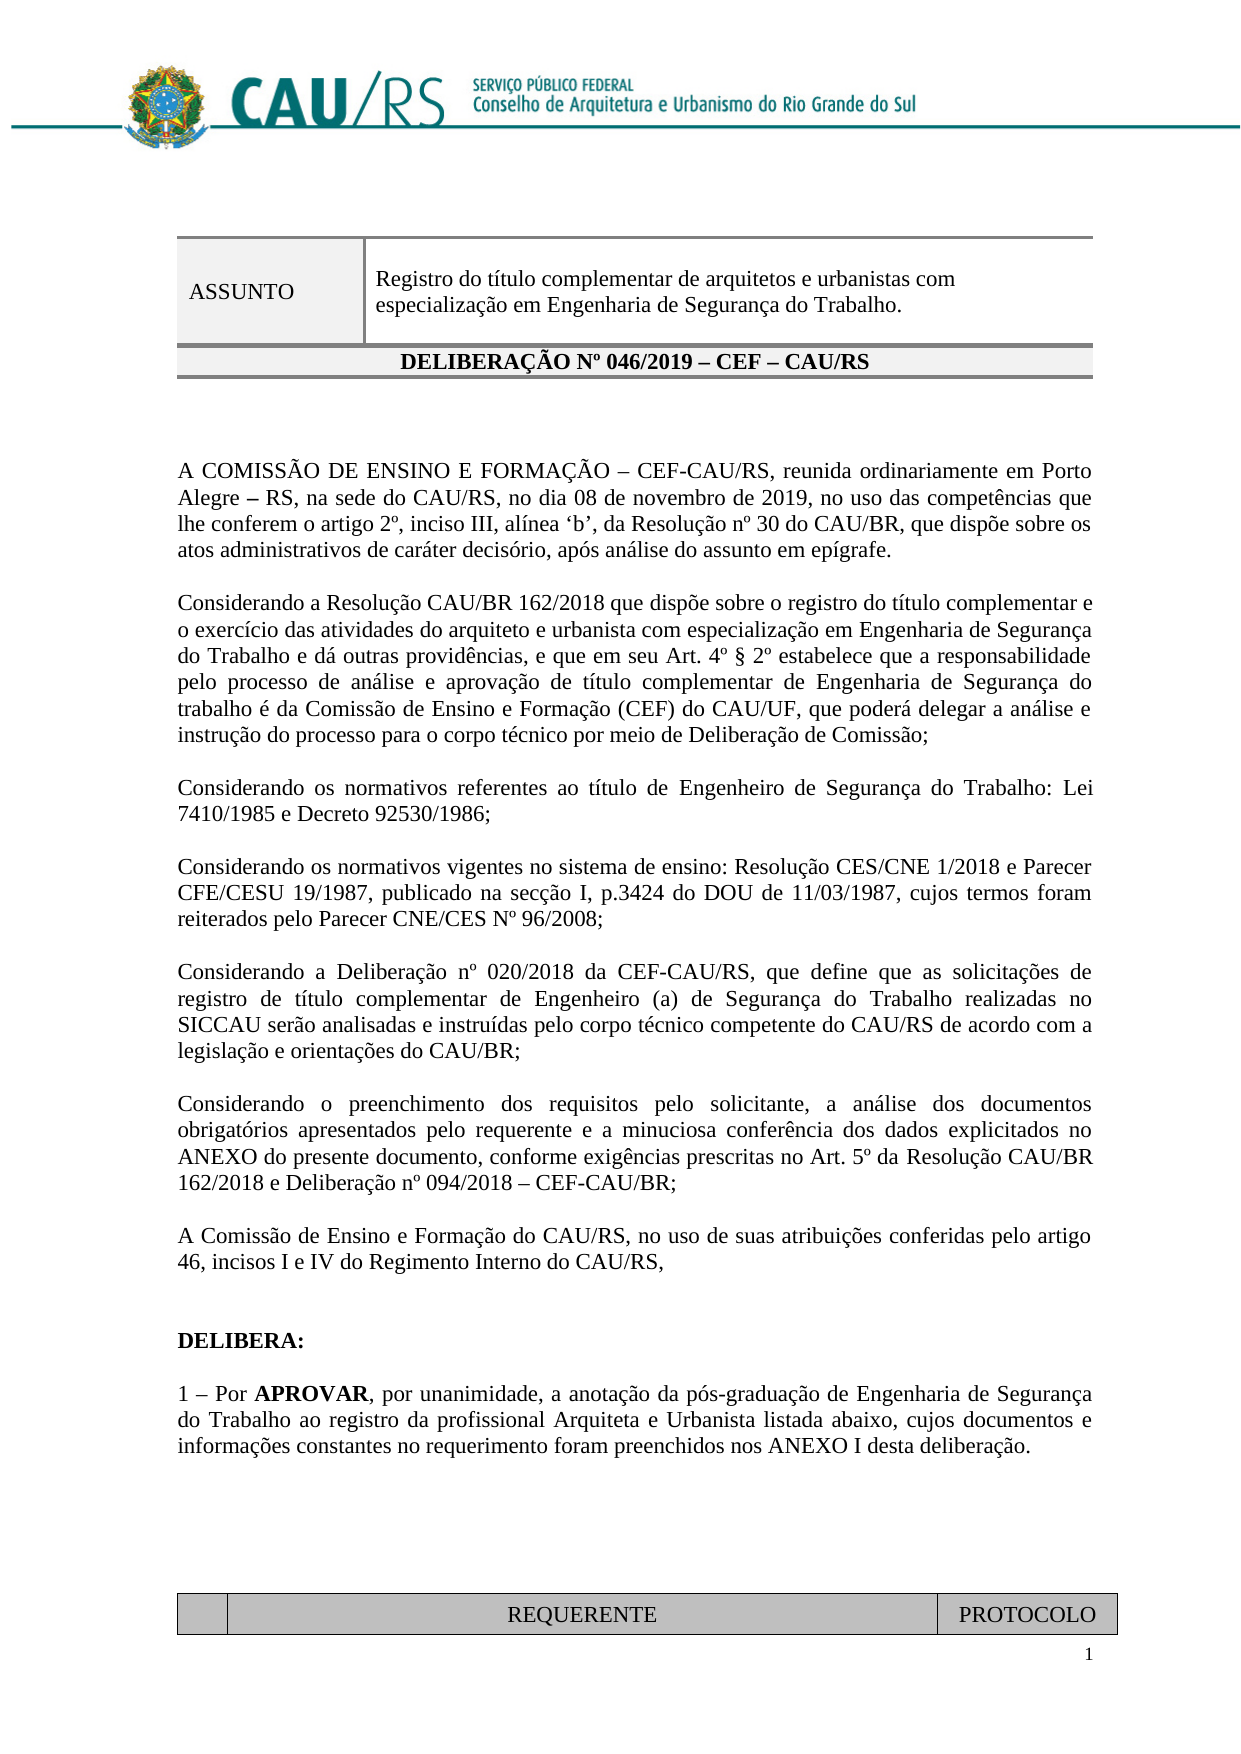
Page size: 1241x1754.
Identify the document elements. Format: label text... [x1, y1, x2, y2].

text DELIBERA: [177, 1327, 1093, 1353]
text A Comissão de Ensino e Formação do CAU/RS, no uso de suas atribuições conferidas pelo artigo 46, incisos I e IV do Regimento Interno do CAU/RS, [177, 1222, 1093, 1274]
text Considerando o preenchimento dos requisitos pelo solicitante, a análise dos documentos obrigatórios apresentados pelo requerente e a minuciosa conferência dos dados explicitados no ANEXO do presente documento, conforme exigências prescritas no Art. 5º da Resolução CAU/BR 162/2018 e Deliberação nº 094/2018 – CEF-CAU/BR; [177, 1090, 1093, 1195]
text Considerando a Deliberação nº 020/2018 da CEF-CAU/RS, que define que as solicitações de registro de título complementar de Engenheiro (a) de Segurança do Trabalho realizadas no SICCAU serão analisadas e instruídas pelo corpo técnico competente do CAU/RS de acordo com a legislação e orientações do CAU/BR; [177, 958, 1093, 1064]
table_header REQUERENTE [228, 1594, 937, 1634]
text Considerando os normativos referentes ao título de Engenheiro de Segurança do Trabalho: Lei 7410/1985 e Decreto 92530/1986; [177, 774, 1093, 826]
table_header PROTOCOLO SICCAU [938, 1594, 1117, 1634]
table_header [178, 1594, 227, 1634]
text A COMISSÃO DE ENSINO E FORMAÇÃO – CEF-CAU/RS, reunida ordinariamente em Porto Alegre – RS, na sede do CAU/RS, no dia 08 de novembro de 2019, no uso das competências que lhe conferem o artigo 2º, inciso III, alínea ‘b’, da Resolução nº 30 do CAU/BR, que dispõe sobre os atos administrativos de caráter decisório, após análise do assunto em epígrafe. [177, 457, 1093, 563]
table_header Registro do título complementar de arquitetos e urbanistas com especialização em Engenharia de Segurança do Trabalho. [366, 239, 1093, 343]
table_header ASSUNTO [177, 239, 363, 343]
text Considerando os normativos vigentes no sistema de ensino: Resolução CES/CNE 1/2018 e Parecer CFE/CESU 19/1987, publicado na secção I, p.3424 do DOU de 11/03/1987, cujos termos foram reiterados pelo Parecer CNE/CES Nº 96/2008; [177, 853, 1093, 932]
text 1 – Por APROVAR, por unanimidade, a anotação da pós-graduação de Engenharia de Segurança do Trabalho ao registro da profissional Arquiteta e Urbanista listada abaixo, cujos documentos e informações constantes no requerimento foram preenchidos nos ANEXO I desta deliberação. [177, 1380, 1093, 1459]
picture [11, 0, 1241, 160]
text Considerando a Resolução CAU/BR 162/2018 que dispõe sobre o registro do título complementar e o exercício das atividades do arquiteto e urbanista com especialização em Engenharia de Segurança do Trabalho e dá outras providências, e que em seu Art. 4º § 2º estabelece que a responsabilidade pelo processo de análise e aprovação de título complementar de Engenharia de Segurança do trabalho é da Comissão de Ensino e Formação (CEF) do CAU/UF, que poderá delegar a análise e instrução do processo para o corpo técnico por meio de Deliberação de Comissão; [177, 589, 1093, 747]
table_cell DELIBERAÇÃO Nº 046/2019 – CEF – CAU/RS [177, 348, 1093, 375]
